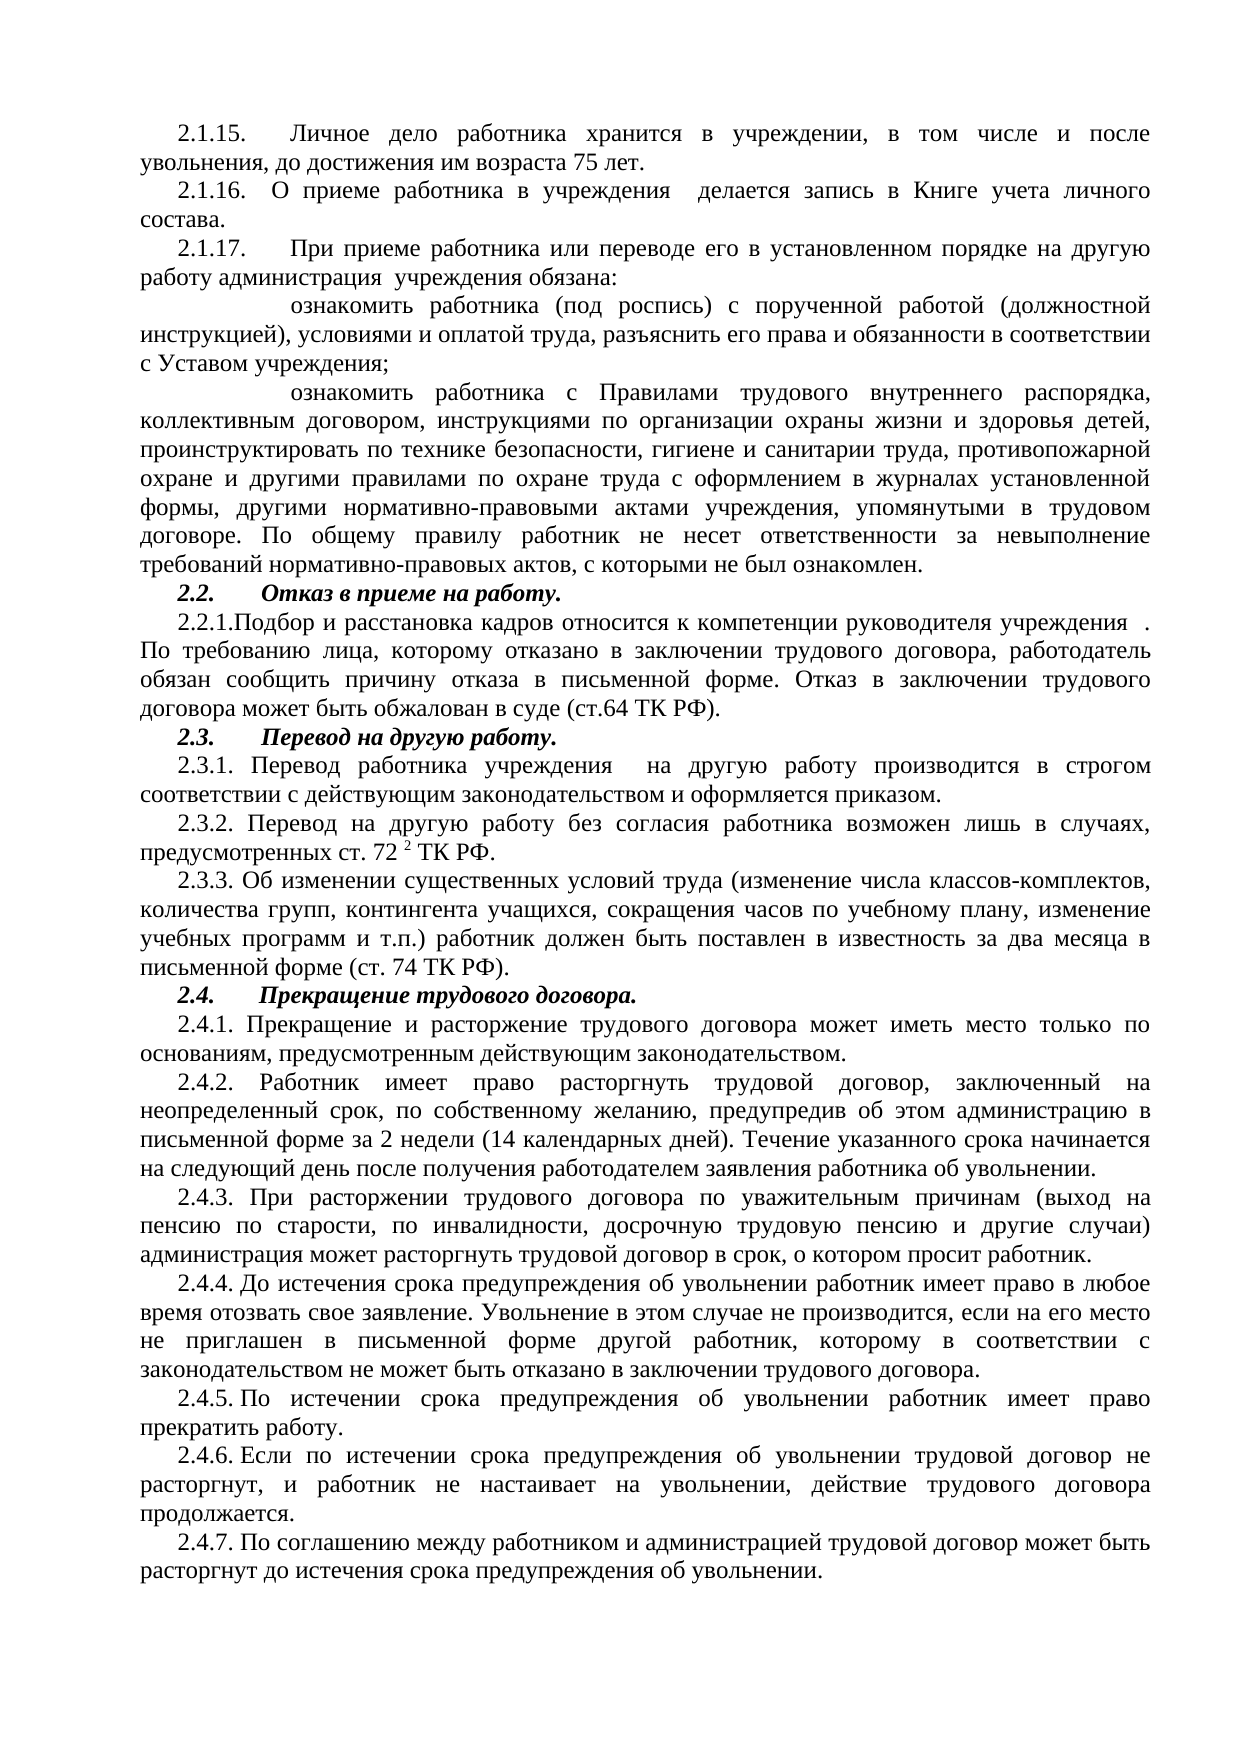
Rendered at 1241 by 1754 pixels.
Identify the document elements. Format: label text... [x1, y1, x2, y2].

text 2.3. Перевод на другую работу. [140, 722, 1152, 751]
text 2.3.2. Перевод на другую работу без согласия работника возможен лишь в случаях, предусмотренных ст. 72 2 ТК РФ. [140, 808, 1152, 866]
text 2.2.1.Подбор и расстановка кадров относится к компетенции руководителя учреждения . По требованию лица, которому отказано в заключении трудового договора, работодатель обязан сообщить причину отказа в письменной форме. Отказ в заключении трудового договора может быть обжалован в суде (ст.64 ТК РФ). [140, 607, 1152, 722]
text  ознакомить работника с Правилами трудового внутреннего распорядка, коллективным договором, инструкциями по организации охраны жизни и здоровья детей, проинструктировать по технике безопасности, гигиене и санитарии труда, противопожарной охране и другими правилами по охране труда с оформлением в журналах установленной формы, другими нормативно-правовыми актами учреждения, упомянутыми в трудовом договоре. По общему правилу работник не несет ответственности за невыполнение требований нормативно-правовых актов, с которыми не был ознакомлен. [140, 377, 1152, 578]
text 2.4.6. Если по истечении срока предупреждения об увольнении трудовой договор не расторгнут, и работник не настаивает на увольнении, действие трудового договора продолжается. [140, 1441, 1152, 1527]
text 2.4.1. Прекращение и расторжение трудового договора может иметь место только по основаниям, предусмотренным действующим законодательством. [140, 1009, 1152, 1067]
text 2.3.3. Об изменении существенных условий труда (изменение числа классов-комплектов, количества групп, контингента учащихся, сокращения часов по учебному плану, изменение учебных программ и т.п.) работник должен быть поставлен в известность за два месяца в письменной форме (ст. 74 ТК РФ). [140, 866, 1152, 981]
text 2.3.1. Перевод работника учреждения на другую работу производится в строгом соответствии с действующим законодательством и оформляется приказом. [140, 751, 1152, 808]
text 2.4. Прекращение трудового договора. [140, 981, 1152, 1009]
text 2.2. Отказ в приеме на работу. [140, 578, 1152, 607]
text 2.4.2. Работник имеет право расторгнуть трудовой договор, заключенный на неопределенный срок, по собственному желанию, предупредив об этом администрацию в письменной форме за 2 недели (14 календарных дней). Течение указанного срока начинается на следующий день после получения работодателем заявления работника об увольнении. [140, 1067, 1152, 1182]
text 2.1.17. При приеме работника или переводе его в установленном порядке на другую работу администрация учреждения обязана: [140, 233, 1152, 291]
text  ознакомить работника (под роспись) с порученной работой (должностной инструкцией), условиями и оплатой труда, разъяснить его права и обязанности в соответствии с Уставом учреждения; [140, 291, 1152, 377]
text 2.4.4. До истечения срока предупреждения об увольнении работник имеет право в любое время отозвать свое заявление. Увольнение в этом случае не производится, если на его место не приглашен в письменной форме другой работник, которому в соответствии с законодательством не может быть отказано в заключении трудового договора. [140, 1268, 1152, 1383]
text 2.4.5. По истечении срока предупреждения об увольнении работник имеет право прекратить работу. [140, 1383, 1152, 1441]
text 2.1.15. Личное дело работника хранится в учреждении, в том числе и после увольнения, до достижения им возраста 75 лет. [140, 118, 1152, 176]
text 2.1.16. О приеме работника в учреждения делается запись в Книге учета личного состава. [140, 176, 1152, 233]
text 2.4.3. При расторжении трудового договора по уважительным причинам (выход на пенсию по старости, по инвалидности, досрочную трудовую пенсию и другие случаи) администрация может расторгнуть трудовой договор в срок, о котором просит работник. [140, 1182, 1152, 1268]
text 2.4.7. По соглашению между работником и администрацией трудовой договор может быть расторгнут до истечения срока предупреждения об увольнении. [140, 1527, 1152, 1584]
